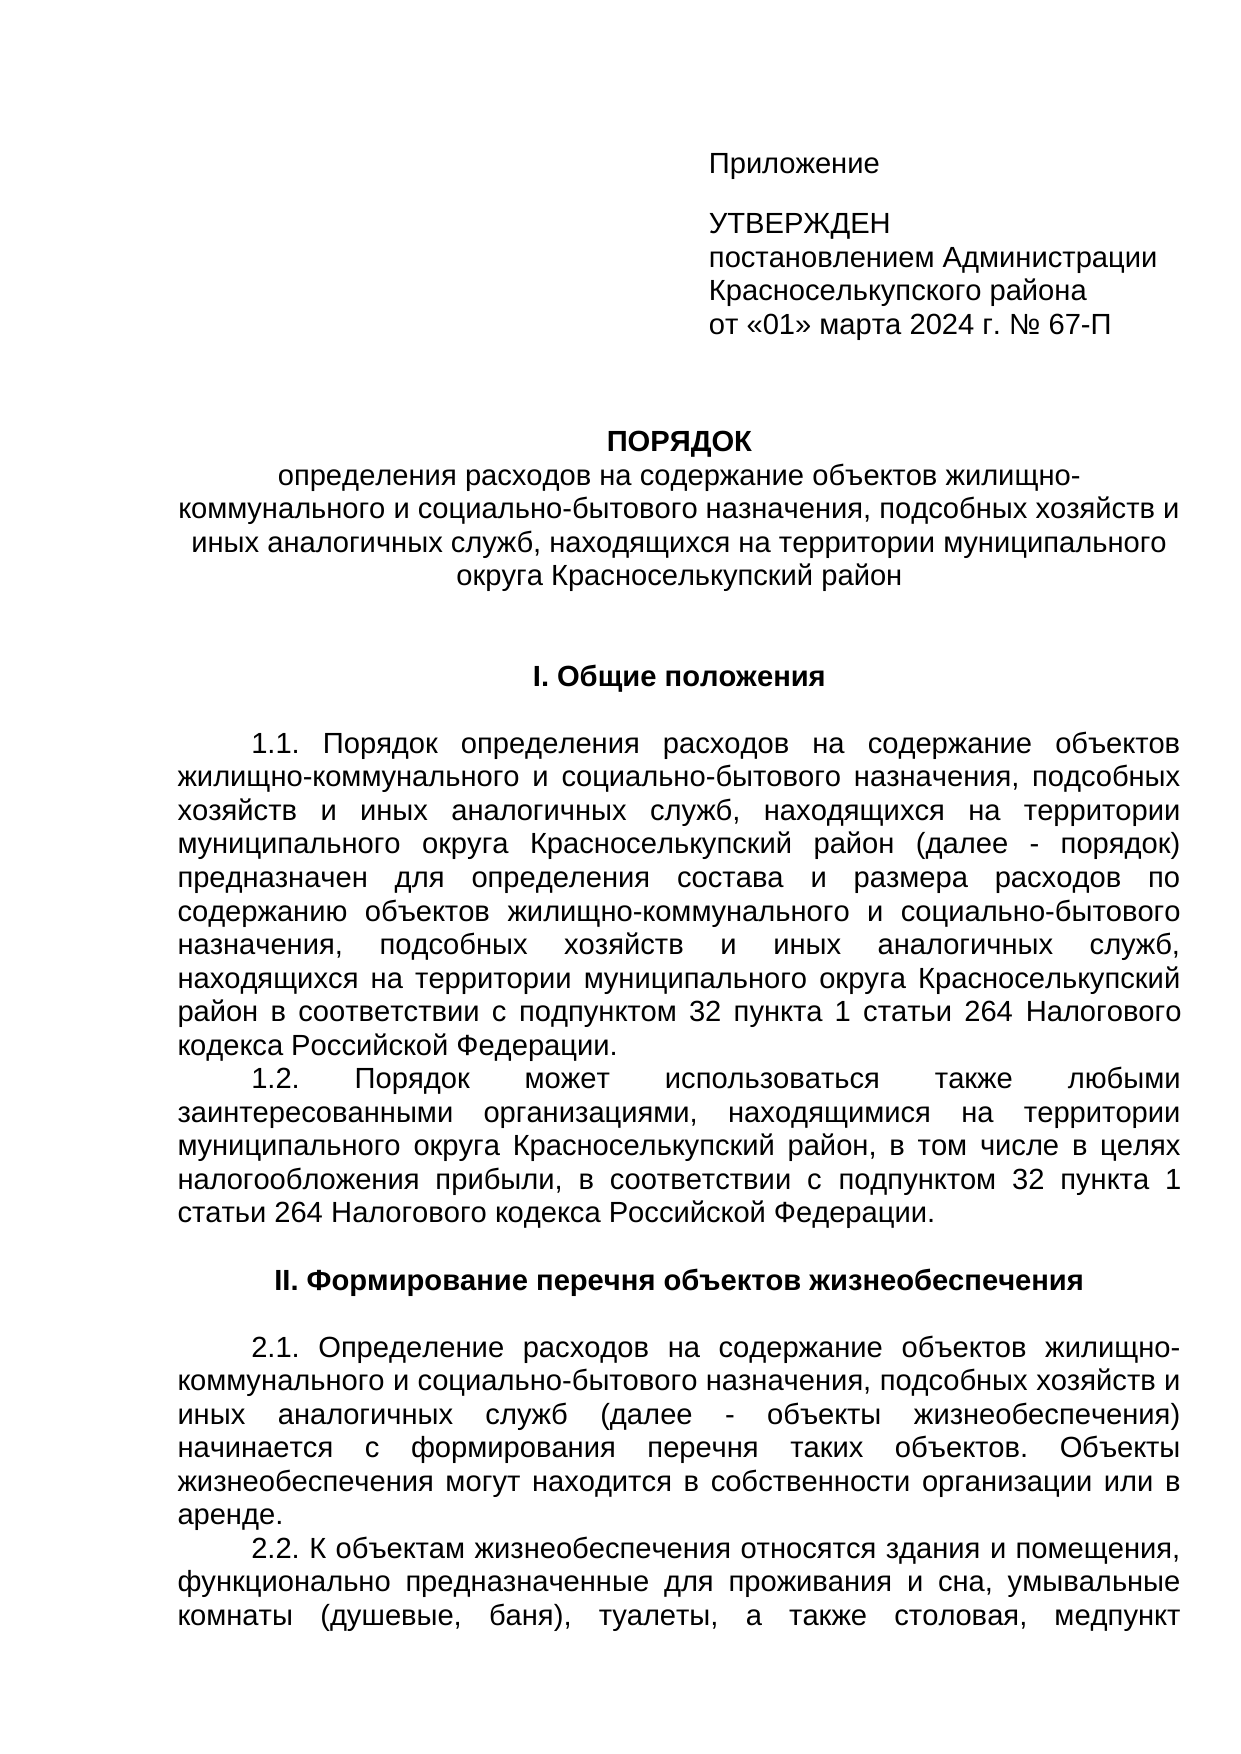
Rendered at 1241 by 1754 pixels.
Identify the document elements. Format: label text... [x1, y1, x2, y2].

text Приложение [709, 146, 1181, 180]
title ПОРЯДОК [177, 424, 1181, 457]
text Красноселькупского района [709, 273, 1181, 307]
text 2.1. Определение расходов на содержание объектов жилищно-коммунального и социально-бытового назначения, подсобных хозяйств и иных аналогичных служб (далее - объекты жизнеобеспечения) начинается с формирования перечня таких объектов. Объекты жизнеобеспечения могут находится в собственности организации или в аренде. [177, 1329, 1181, 1531]
text 1.1. Порядок определения расходов на содержание объектов жилищно-коммунального и социально-бытового назначения, подсобных хозяйств и иных аналогичных служб, находящихся на территории муниципального округа Красноселькупский район (далее - порядок) предназначен для определения состава и размера расходов по содержанию объектов жилищно-коммунального и социально-бытового назначения, подсобных хозяйств и иных аналогичных служб, находящихся на территории муниципального округа Красноселькупский район в соответствии с подпунктом 32 пункта 1 статьи 264 Налогового кодекса Российской Федерации. [177, 726, 1181, 1061]
text 1.2. Порядок может использоваться также любыми заинтересованными организациями, находящимися на территории муниципального округа Красноселькупский район, в том числе в целях налогообложения прибыли, в соответствии с подпунктом 32 пункта 1 статьи 264 Налогового кодекса Российской Федерации. [177, 1061, 1181, 1229]
title определения расходов на содержание объектов жилищно-коммунального и социально-бытового назначения, подсобных хозяйств и иных аналогичных служб, находящихся на территории муниципального округа Красноселькупский район [177, 457, 1181, 592]
title I. Общие положения [177, 659, 1181, 692]
text постановлением Администрации [709, 239, 1181, 273]
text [177, 1531, 1181, 1631]
text УТВЕРЖДЕН [709, 206, 1181, 239]
text от «01» марта 2024 г. № 67-П [709, 307, 1182, 340]
title II. Формирование перечня объектов жизнеобеспечения [177, 1262, 1181, 1296]
